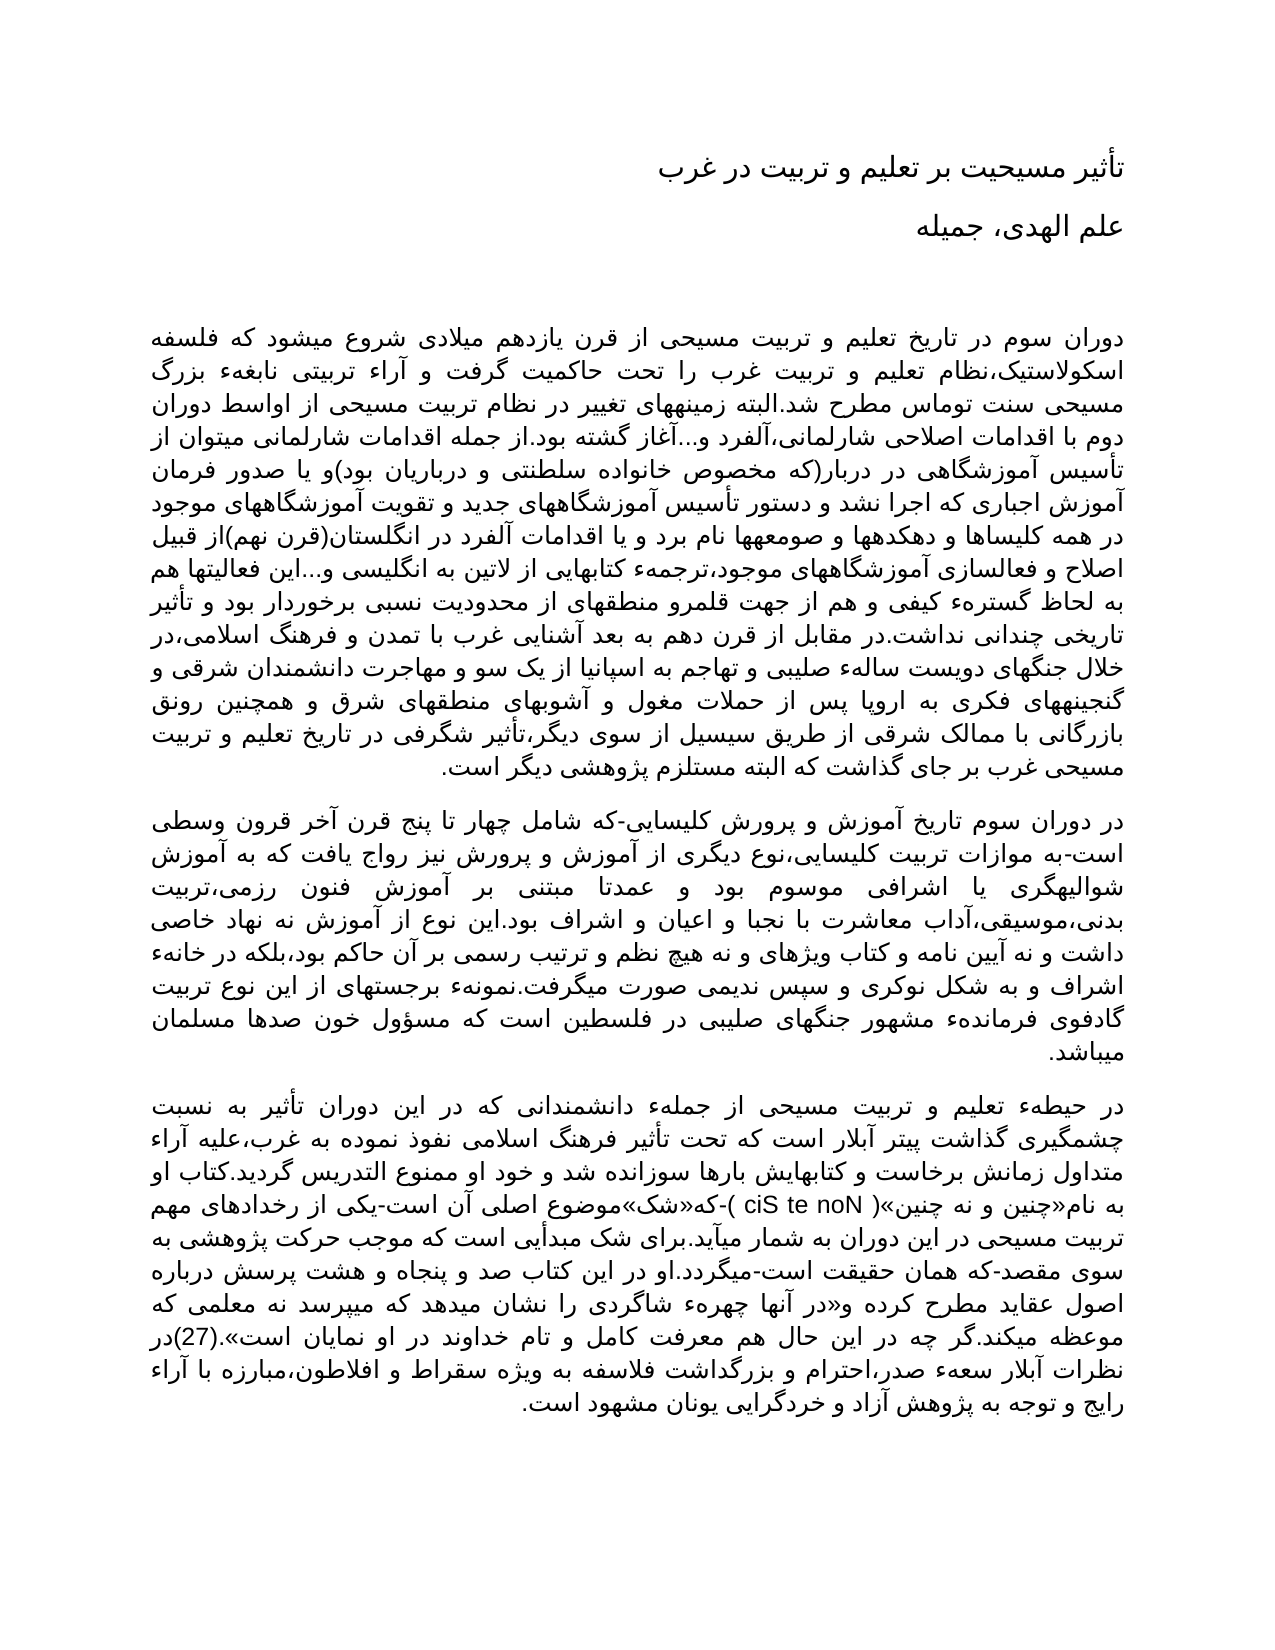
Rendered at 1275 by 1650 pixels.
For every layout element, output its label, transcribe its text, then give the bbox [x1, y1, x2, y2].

text دوران سوم در تاریخ تعلیم و تربیت مسیحی از قرن‏ یازدهم میلادی شروع می‏شود که فلسفه‏ اسکولاستیک،نظام تعلیم و تربیت غرب را تحت‏ حاکمیت گرفت و آراء تربیتی نابغهء بزرگ مسیحی‏ سنت توماس مطرح شد.البته زمینه‏های تغییر در نظام تربیت مسیحی از اواسط دوران دوم با اقدامات‏ اصلاحی شارلمانی،آلفرد و...آغاز گشته بود.از جمله اقدامات شارلمانی می‏توان از تأسیس‏ آموزشگاهی در دربار(که مخصوص خانواده سلطنتی و درباریان بود)و یا صدور فرمان آموزش اجباری که اجرا نشد و دستور تأسیس آموزشگاههای جدید و تقویت‏ آموزشگاههای موجود در همه کلیساها و دهکده‏ها و صومعه‏ها نام برد و یا اقدامات آلفرد در انگلستان(قرن‏ نهم)از قبیل اصلاح و فعال‏سازی آموزشگاههای‏ موجود،ترجمهء کتابهایی از لاتین به انگلیسی و...این‏ فعالیتها هم به لحاظ گسترهء کیفی و هم از جهت قلمرو منطقه‏ای از محدودیت نسبی برخوردار بود و تأثیر تاریخی چندانی نداشت.در مقابل از قرن دهم به بعد آشنایی غرب با تمدن و فرهنگ اسلامی،در خلال‏ جنگهای دویست سالهء صلیبی و تهاجم به اسپانیا از یک سو و مهاجرت دانشمندان شرقی و گنجینه‏های‏ فکری به اروپا پس از حملات مغول و آشوبهای‏ منطقه‏ای شرق و همچنین رونق بازرگانی با ممالک‏ شرقی از طریق سیسیل از سوی دیگر،تأثیر شگرفی در تاریخ تعلیم و تربیت مسیحی غرب بر جای گذاشت که‏ البته مستلزم پژوهشی دیگر است. [150, 323, 1125, 781]
text در حیطهء تعلیم و تربیت مسیحی از جملهء دانشمندانی که در این دوران تأثیر به نسبت‏ چشمگیری گذاشت پیتر آبلار است که تحت تأثیر فرهنگ اسلامی نفوذ نموده به غرب،علیه آراء متداول‏ زمانش برخاست و کتابهایش بارها سوزانده شد و خود او ممنوع التدریس گردید.کتاب او به نام«چنین و نه‏ چنین»( ciS te noN )-که«شک»موضوع اصلی آن‏ است-یکی از رخدادهای مهم تربیت مسیحی در این‏ دوران به شمار می‏آید.برای شک مبدأیی است که‏ موجب حرکت پژوهشی به سوی مقصد-که همان‏ حقیقت است-می‏گردد.او در این کتاب صد و پنجاه و هشت پرسش درباره اصول عقاید مطرح کرده و«در آنها چهرهء شاگردی را نشان می‏دهد که می‏پرسد نه‏ معلمی که موعظه می‏کند.گر چه در این حال هم‏ معرفت کامل و تام خداوند در او نمایان است».(27)در نظرات آبلار سعهء صدر،احترام و بزرگداشت فلاسفه به‏ ویژه سقراط و افلاطون،مبارزه با آراء رایج و توجه به‏ پژوهش آزاد و خردگرایی یونان مشهود است. [150, 1091, 1125, 1417]
text تأثیر مسیحیت بر تعلیم و تربیت در غرب [150, 150, 1125, 183]
text در دوران سوم تاریخ آموزش و پرورش کلیسایی-که‏ شامل چهار تا پنج قرن آخر قرون وسطی است-به‏ موازات تربیت کلیسایی،نوع دیگری از آموزش و پرورش نیز رواج یافت که به آموزش شوالیه‏گری یا اشرافی موسوم بود و عمدتا مبتنی بر آموزش فنون‏ رزمی،تربیت بدنی،موسیقی،آداب معاشرت با نجبا و اعیان و اشراف بود.این نوع از آموزش نه نهاد خاصی‏ داشت و نه آیین نامه و کتاب ویژه‏ای و نه هیچ نظم و ترتیب رسمی بر آن حاکم بود،بلکه در خانهء اشراف و به‏ شکل نوکری و سپس ندیمی صورت می‏گرفت.نمونهء برجسته‏ای از این نوع تربیت گادفوی فرماندهء مشهور جنگهای صلیبی در فلسطین است که مسؤول خون‏ صدها مسلمان می‏باشد. [150, 806, 1125, 1066]
text علم الهدی، جمیله [150, 209, 1125, 243]
